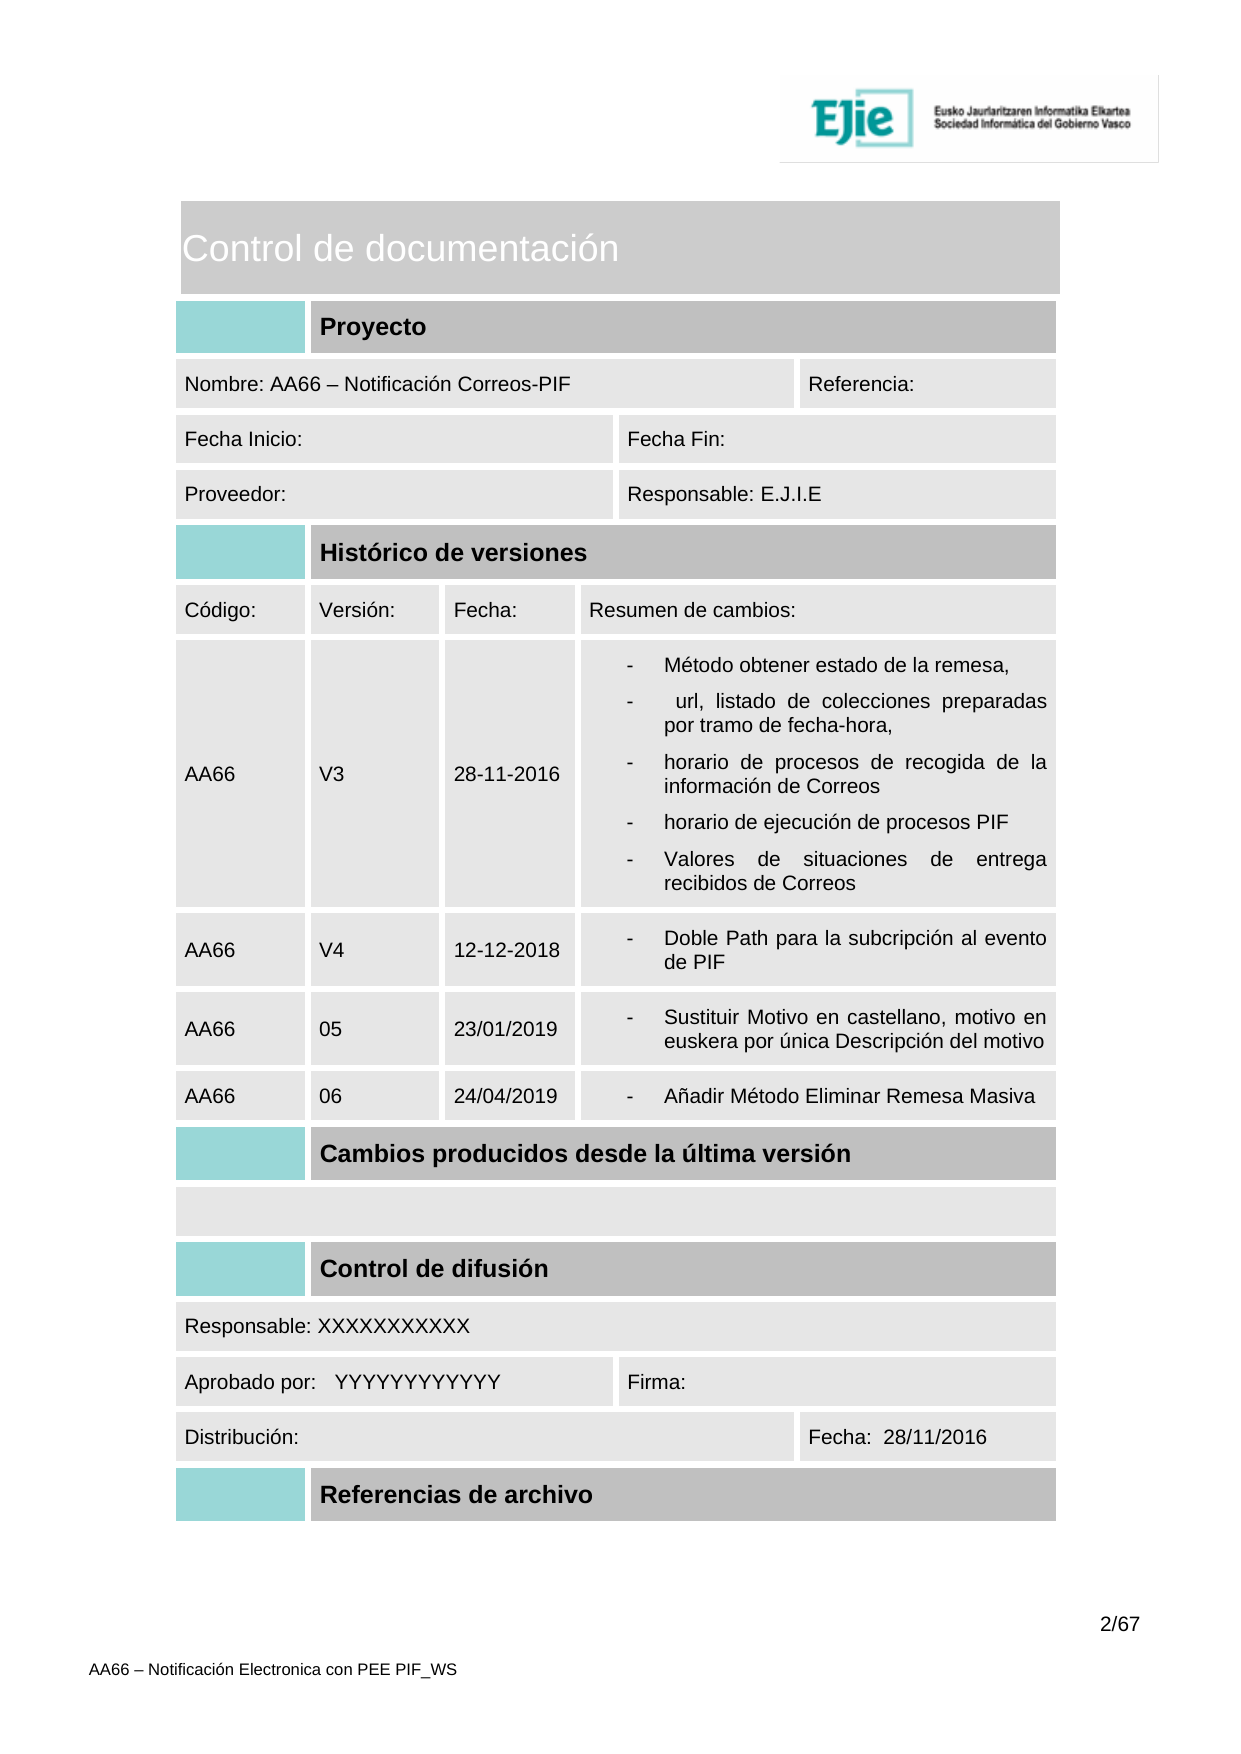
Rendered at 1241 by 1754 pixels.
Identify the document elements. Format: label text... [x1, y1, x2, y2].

table_cell AA66 [176, 913, 305, 986]
table_cell 28-11-2016 [445, 640, 575, 907]
table_cell Añadir Método Eliminar Remesa Masiva [581, 1071, 1056, 1120]
table_cell Referencias de archivo [311, 1468, 1056, 1521]
table_cell Aprobado por: YYYYYYYYYYYY [176, 1357, 613, 1406]
table_cell 12-12-2018 [445, 913, 575, 986]
table_cell Referencia: [800, 359, 1056, 408]
table_cell V4 [311, 913, 439, 986]
table_cell 24/04/2019 [445, 1071, 575, 1120]
table_cell V3 [311, 640, 439, 907]
table_cell [176, 1242, 305, 1296]
table_cell Código: [176, 585, 305, 634]
table_cell Responsable: E.J.I.E [619, 470, 1056, 519]
table_cell [176, 301, 305, 353]
picture [779, 75, 1162, 166]
table_header Control de documentación [181, 201, 1060, 294]
table_cell [176, 525, 305, 579]
table_cell Histórico de versiones [311, 525, 1056, 579]
table_cell Proveedor: [176, 470, 613, 519]
table_cell Control de difusión [311, 1242, 1056, 1296]
table_cell 23/01/2019 [445, 992, 575, 1065]
table_cell 05 [311, 992, 439, 1065]
table_cell [176, 1468, 305, 1521]
table_cell Fecha: [445, 585, 575, 634]
table_cell [176, 1127, 305, 1180]
table_cell Método obtener estado de la remesa, url, listado de colecciones preparadas por tramo de fecha-hora, horario de procesos de recogida de la información de Correos horario de ejecución de procesos PIF Valores de situaciones de entrega recibidos de Correos [581, 640, 1056, 907]
table_cell Distribución: [176, 1412, 794, 1461]
table_cell Responsable: XXXXXXXXXXX [176, 1302, 1056, 1351]
table_cell AA66 [176, 640, 305, 907]
table_cell Versión: [311, 585, 439, 634]
table_cell Proyecto [311, 301, 1056, 353]
table_cell Fecha: 28/11/2016 [800, 1412, 1056, 1461]
table_cell Cambios producidos desde la última versión [311, 1127, 1056, 1180]
table_cell Doble Path para la subcripción al evento de PIF [581, 913, 1056, 986]
table_cell Sustituir Motivo en castellano, motivo en euskera por única Descripción del motivo [581, 992, 1056, 1065]
table_cell AA66 [176, 992, 305, 1065]
table_cell AA66 [176, 1071, 305, 1120]
table_cell Firma: [619, 1357, 1056, 1406]
table_cell 06 [311, 1071, 439, 1120]
table_cell Fecha Inicio: [176, 415, 613, 463]
table_cell Resumen de cambios: [581, 585, 1056, 634]
table_cell Nombre: AA66 – Notificación Correos-PIF [176, 359, 794, 408]
table_cell [176, 1187, 1056, 1236]
table_cell Fecha Fin: [619, 415, 1056, 463]
